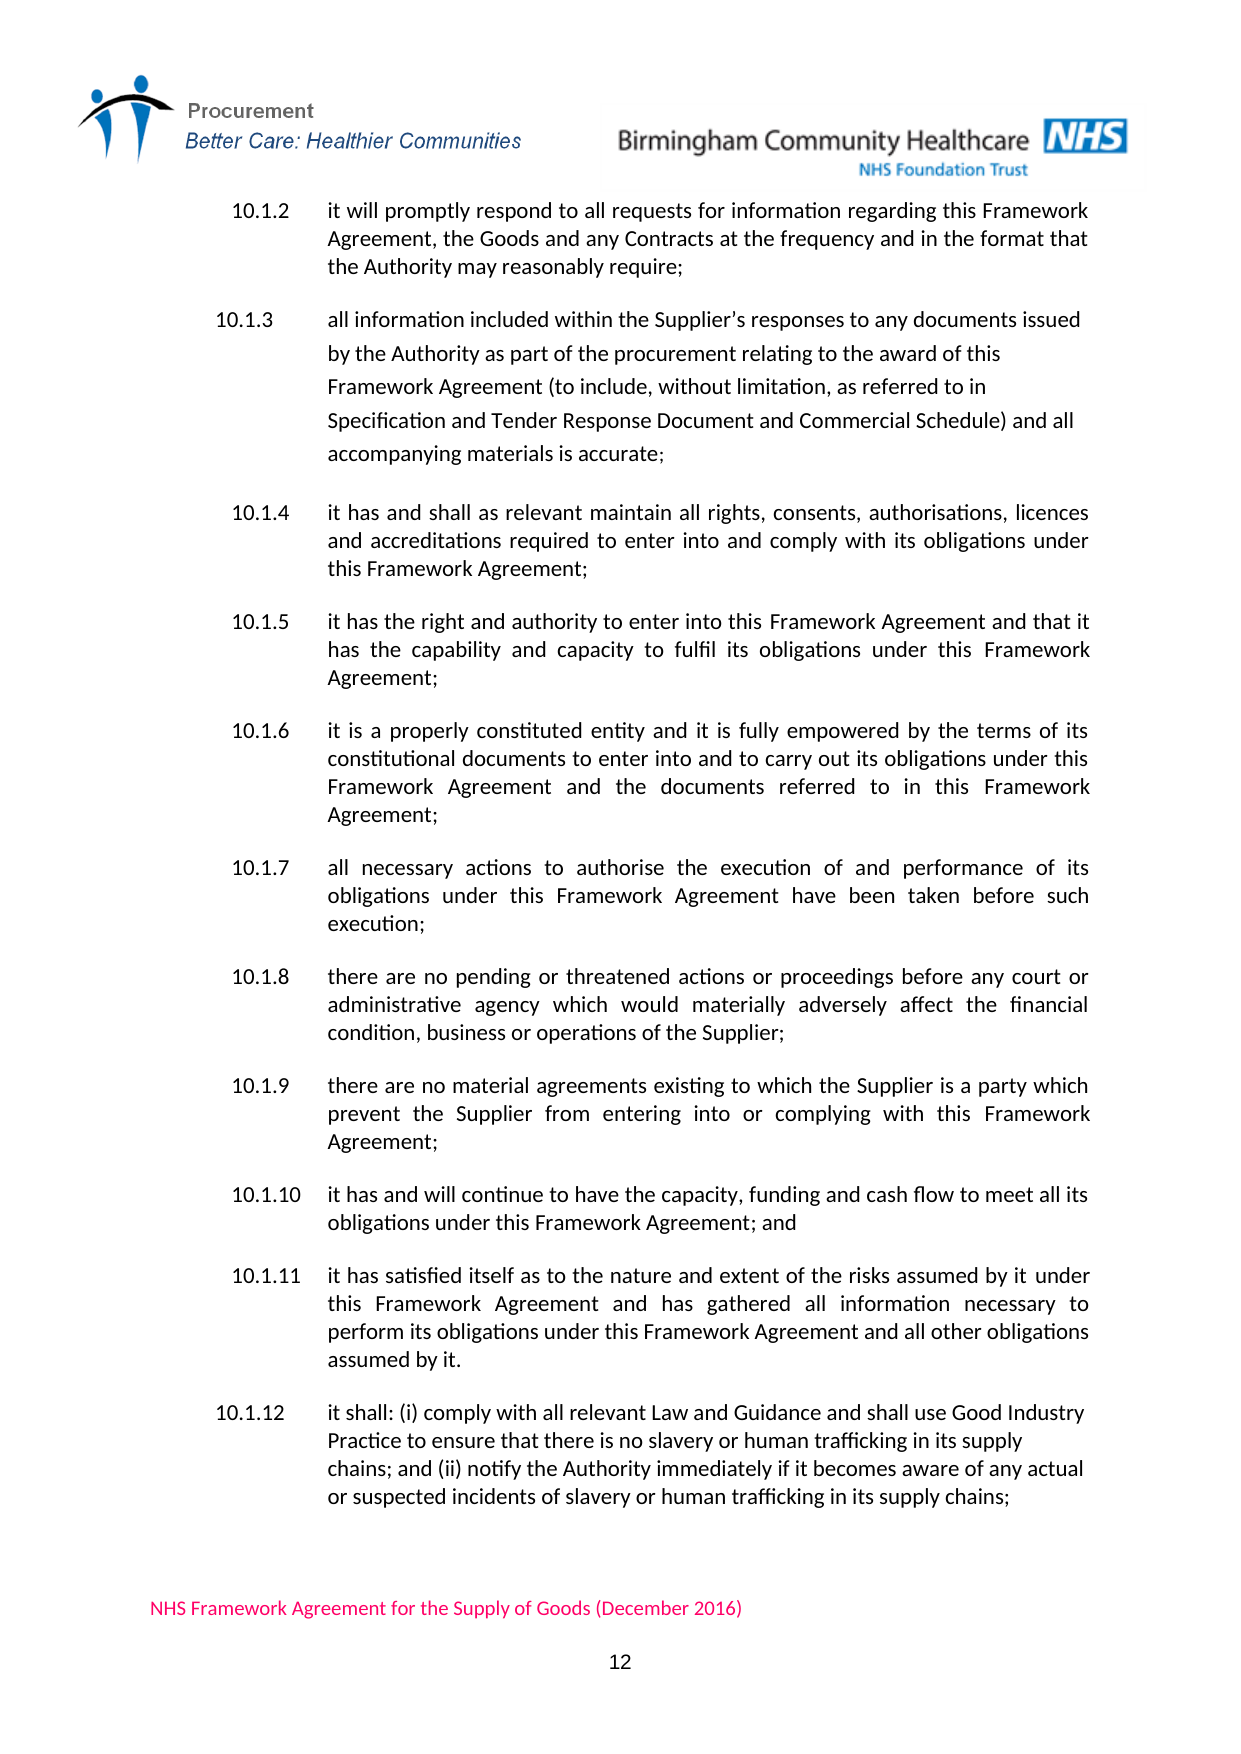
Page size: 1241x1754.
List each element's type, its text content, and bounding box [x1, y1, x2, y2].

subtitle all necessary actions to authorise the execution of and performance of its obligations under this Framework Agreement have been taken before such execution; [231, 853, 1090, 937]
subtitle it shall: (i) comply with all relevant Law and Guidance and shall use Good Industry Practice to ensure that there is no slavery or human trafficking in its supply chains; and (ii) notify the Authority immediately if it becomes aware of any actual or suspected incidents of slavery or human trafficking in its supply chains; [215, 1398, 1090, 1510]
subtitle all information included within the Supplier’s responses to any documents issued by the Authority as part of the procurement relating to the award of this Framework Agreement (to include, without limitation, as referred to in Specification and Tender Response Document and Commercial Schedule) and all accompanying materials is accurate; [215, 305, 1090, 467]
subtitle it is a properly constituted entity and it is fully empowered by the terms of its constitutional documents to enter into and to carry out its obligations under this Framework Agreement and the documents referred to in this Framework Agreement; [231, 716, 1090, 828]
subtitle it has and shall as relevant maintain all rights, consents, authorisations, licences and accreditations required to enter into and comply with its obligations under this Framework Agreement; [231, 498, 1090, 582]
subtitle there are no pending or threatened actions or proceedings before any court or administrative agency which would materially adversely affect the financial condition, business or operations of the Supplier; [231, 962, 1090, 1046]
subtitle it has and will continue to have the capacity, funding and cash flow to meet all its obligations under this Framework Agreement; and [231, 1180, 1090, 1236]
subtitle it has the right and authority to enter into this Framework Agreement and that it has the capability and capacity to fulfil its obligations under this Framework Agreement; [231, 607, 1090, 691]
subtitle it has satisfied itself as to the nature and extent of the risks assumed by it under this Framework Agreement and has gathered all information necessary to perform its obligations under this Framework Agreement and all other obligations assumed by it. [231, 1261, 1090, 1373]
picture [58, 67, 536, 181]
picture [600, 103, 1147, 192]
subtitle it will promptly respond to all requests for information regarding this Framework Agreement, the Goods and any Contracts at the frequency and in the format that the Authority may reasonably require; [231, 196, 1090, 280]
subtitle there are no material agreements existing to which the Supplier is a party which prevent the Supplier from entering into or complying with this Framework Agreement; [231, 1071, 1090, 1155]
